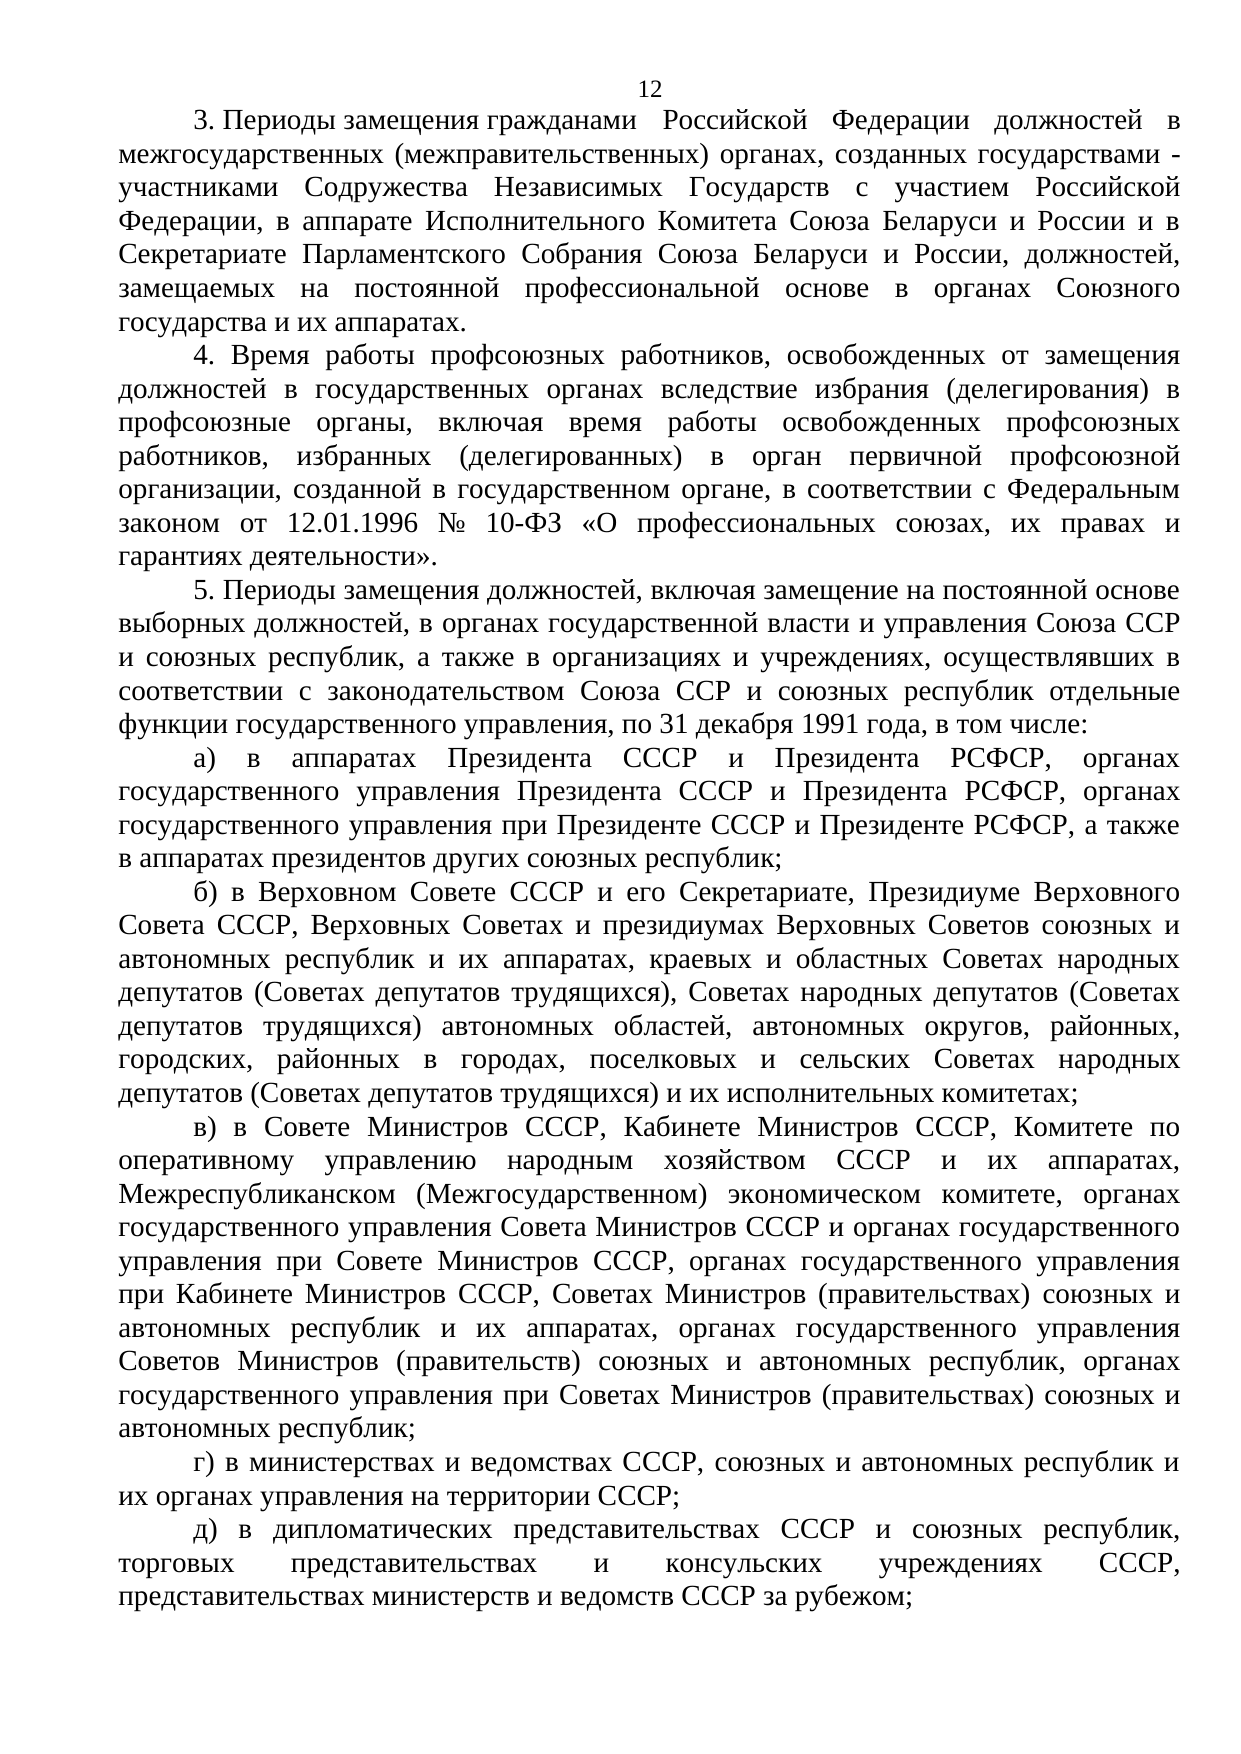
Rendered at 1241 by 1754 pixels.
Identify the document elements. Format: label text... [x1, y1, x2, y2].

text г) в министерствах и ведомствах СССР, союзных и автономных республик и их органах управления на территории СССР; [118, 1444, 1181, 1511]
text а) в аппаратах Президента СССР и Президента РСФСР, органах государственного управления Президента СССР и Президента РСФСР, органах государственного управления при Президенте СССР и Президенте РСФСР, а также в аппаратах президентов других союзных республик; [118, 740, 1181, 874]
text 3. Периоды замещения гражданами Российской Федерации должностей в межгосударственных (межправительственных) органах, созданных государствами - участниками Содружества Независимых Государств с участием Российской Федерации, в аппарате Исполнительного Комитета Союза Беларуси и России и в Секретариате Парламентского Собрания Союза Беларуси и России, должностей, замещаемых на постоянной профессиональной основе в органах Союзного государства и их аппаратах. [118, 102, 1181, 337]
text д) в дипломатических представительствах СССР и союзных республик, торговых представительствах и консульских учреждениях СССР, представительствах министерств и ведомств СССР за рубежом; [118, 1511, 1181, 1612]
text 4. Время работы профсоюзных работников, освобожденных от замещения должностей в государственных органах вследствие избрания (делегирования) в профсоюзные органы, включая время работы освобожденных профсоюзных работников, избранных (делегированных) в орган первичной профсоюзной организации, созданной в государственном органе, в соответствии с Федеральным законом от 12.01.1996 № 10-ФЗ «О профессиональных союзах, их правах и гарантиях деятельности». [118, 337, 1181, 572]
text 5. Периоды замещения должностей, включая замещение на постоянной основе выборных должностей, в органах государственной власти и управления Союза ССР и союзных республик, а также в организациях и учреждениях, осуществлявших в соответствии с законодательством Союза ССР и союзных республик отдельные функции государственного управления, по 31 декабря 1991 года, в том числе: [118, 572, 1181, 740]
text б) в Верховном Совете СССР и его Секретариате, Президиуме Верховного Совета СССР, Верховных Советах и президиумах Верховных Советов союзных и автономных республик и их аппаратах, краевых и областных Советах народных депутатов (Советах депутатов трудящихся), Советах народных депутатов (Советах депутатов трудящихся) автономных областей, автономных округов, районных, городских, районных в городах, поселковых и сельских Советах народных депутатов (Советах депутатов трудящихся) и их исполнительных комитетах; [118, 874, 1181, 1109]
text в) в Совете Министров СССР, Кабинете Министров СССР, Комитете по оперативному управлению народным хозяйством СССР и их аппаратах, Межреспубликанском (Межгосударственном) экономическом комитете, органах государственного управления Совета Министров СССР и органах государственного управления при Совете Министров СССР, органах государственного управления при Кабинете Министров СССР, Советах Министров (правительствах) союзных и автономных республик и их аппаратах, органах государственного управления Советов Министров (правительств) союзных и автономных республик, органах государственного управления при Советах Министров (правительствах) союзных и автономных республик; [118, 1109, 1181, 1444]
